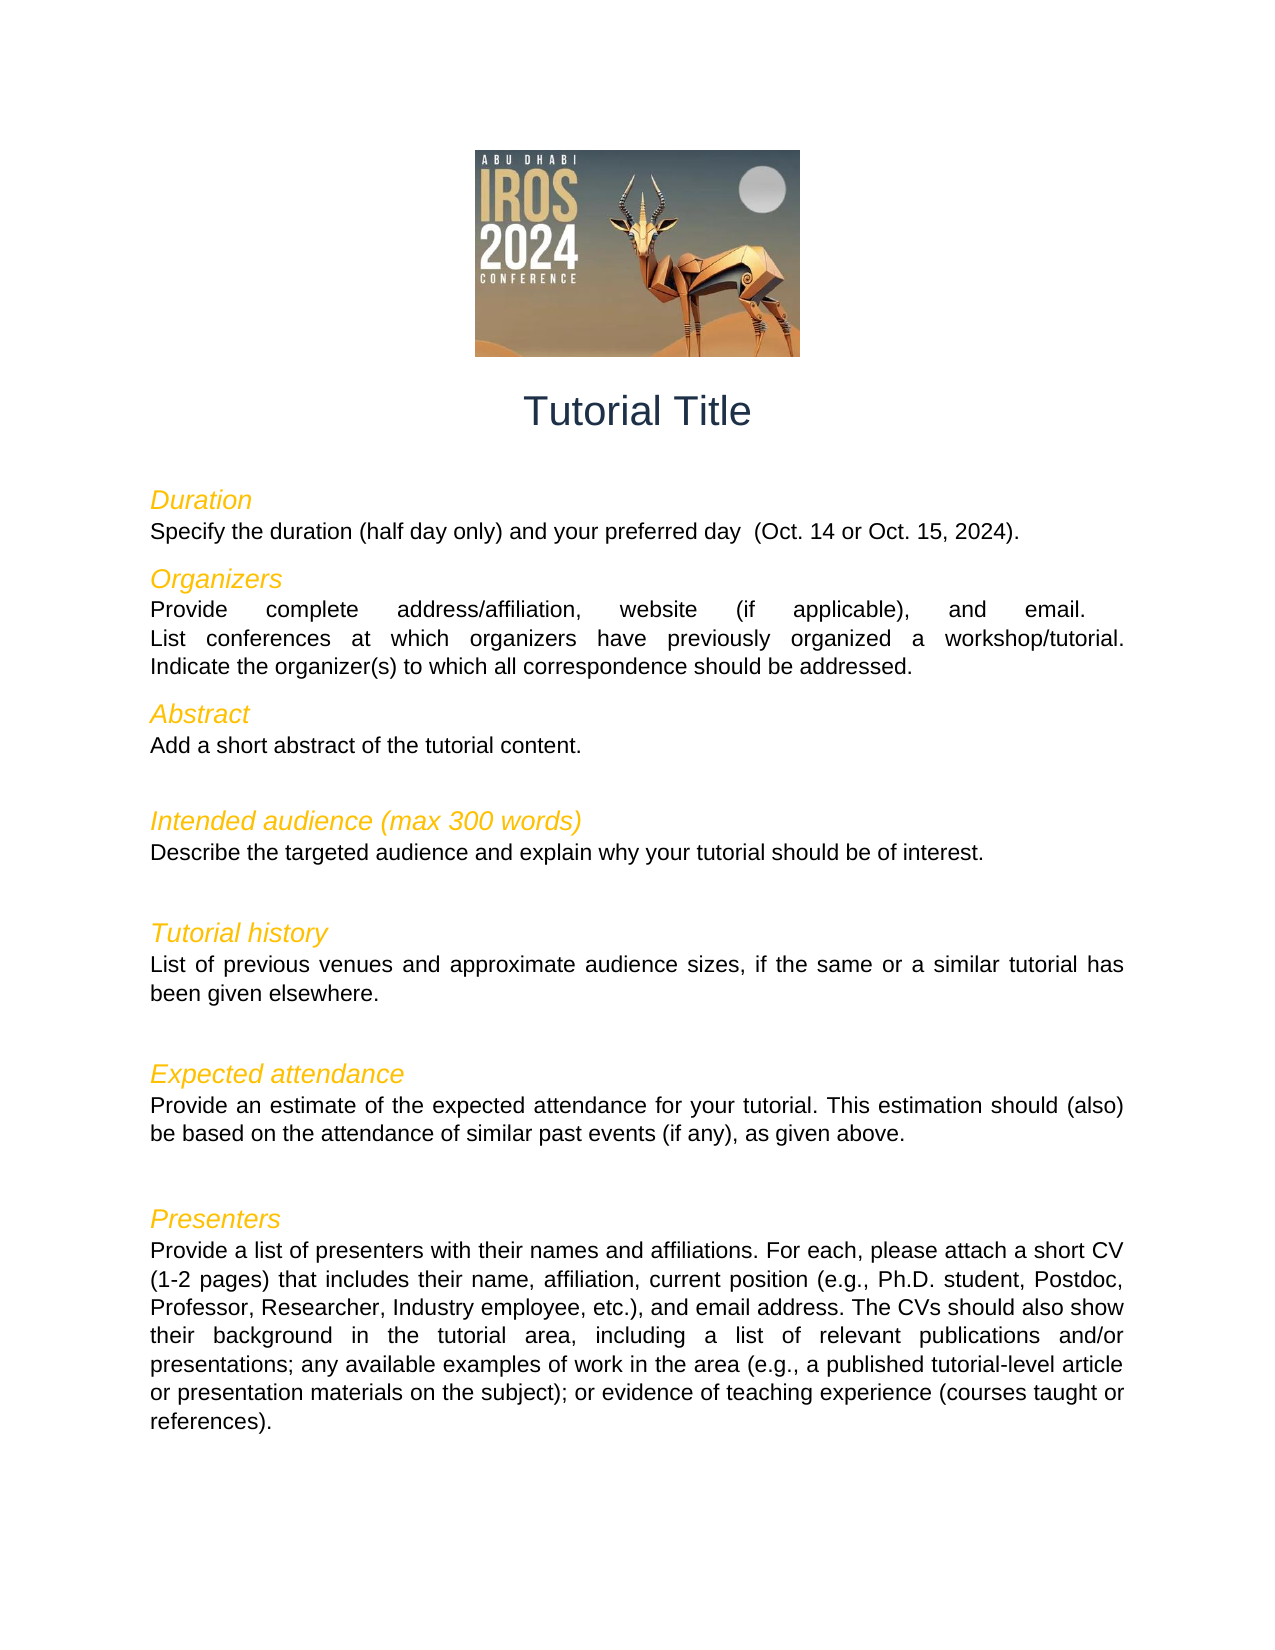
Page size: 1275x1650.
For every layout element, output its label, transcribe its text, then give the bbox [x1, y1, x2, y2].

text Provide complete address/affiliation, website (if applicable), and email. List conferences at which organizers have previously organized a workshop/tutorial. Indicate the organizer(s) to which all correspondence should be addressed. [150, 596, 1125, 680]
text Specify the duration (half day only) and your preferred day (Oct. 14 or Oct. 15, 2024). [150, 518, 1125, 544]
subtitle Presenters [150, 1203, 1125, 1234]
subtitle Tutorial Title [150, 386, 1125, 434]
picture [475, 150, 800, 357]
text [150, 1237, 1125, 1462]
subtitle Organizers [150, 563, 1125, 594]
text Provide an estimate of the expected attendance for your tutorial. This estimation should (also) be based on the attendance of similar past events (if any), as given above. [150, 1092, 1125, 1147]
text List of previous venues and approximate audience sizes, if the same or a similar tutorial has been given elsewhere. [150, 951, 1125, 1006]
subtitle Expected attendance [150, 1058, 1125, 1089]
text Abstract Add a short abstract of the tutorial content. [150, 698, 1125, 787]
text Describe the targeted audience and explain why your tutorial should be of interest. [150, 839, 1125, 865]
subtitle Intended audience (max 300 words) [150, 805, 1125, 837]
subtitle Tutorial history [150, 917, 1125, 949]
subtitle Duration [150, 484, 1125, 515]
